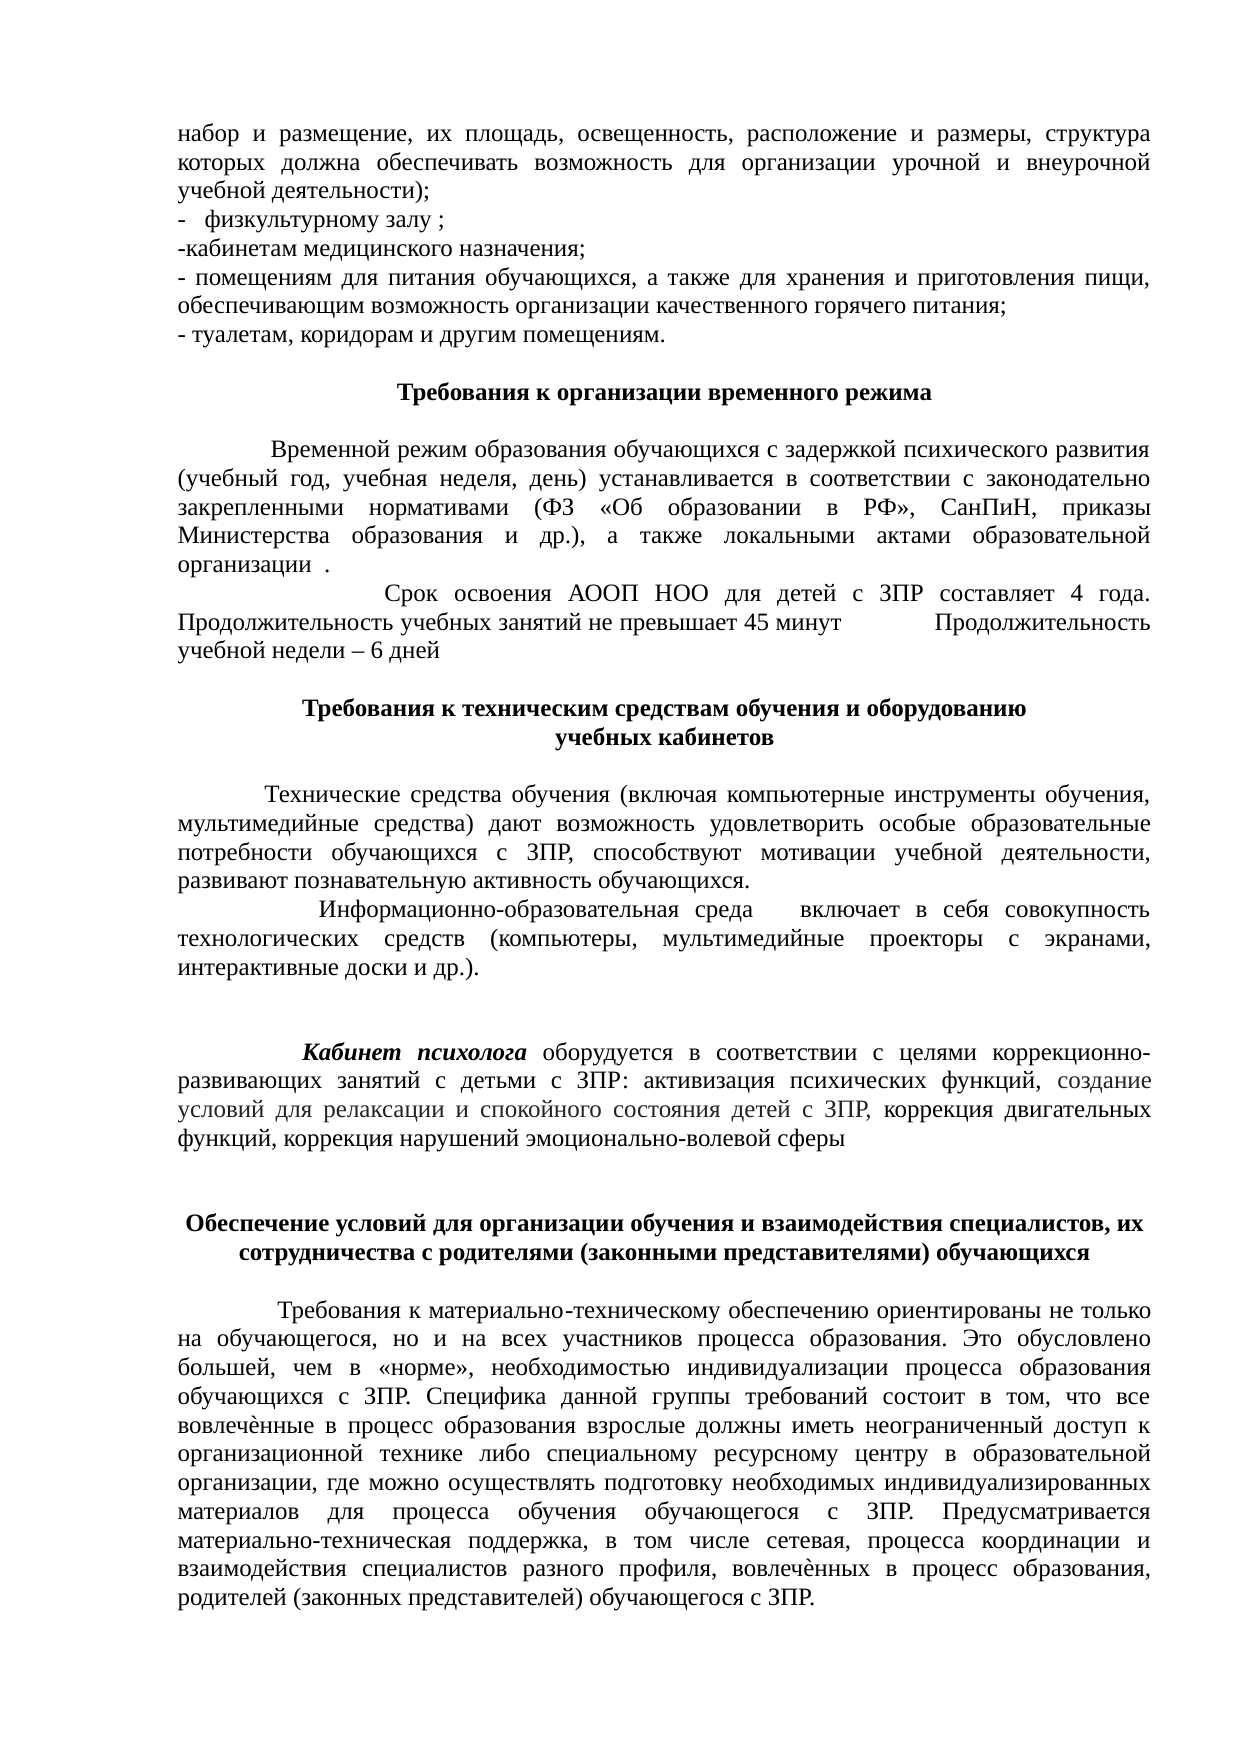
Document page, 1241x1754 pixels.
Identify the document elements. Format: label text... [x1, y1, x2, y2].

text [177, 118, 1152, 204]
text Требования к материально-техническому обеспечению ориентированы не только на обучающегося, но и на всех участников процесса образования. Это обусловлено большей, чем в «норме», необходимостью индивидуализации процесса образования обучающихся с ЗПР. Специфика данной группы требований состоит в том, что все вовлечѐнные в процесс образования взрослые должны иметь неограниченный доступ к организационной технике либо специальному ресурсному центру в образовательной организации, где можно осуществлять подготовку необходимых индивидуализированных материалов для процесса обучения обучающегося с ЗПР. Предусматривается материально-техническая поддержка, в том числе сетевая, процесса координации и взаимодействия специалистов разного профиля, вовлечѐнных в процесс образования, родителей (законных представителей) обучающегося с ЗПР. [177, 1295, 1152, 1611]
text -кабинетам медицинского назначения; [177, 233, 1152, 262]
text - физкультурному залу ; [177, 204, 1152, 233]
text - помещениям для питания обучающихся, а также для хранения и приготовления пищи, обеспечивающим возможность организации качественного горячего питания; [177, 262, 1152, 319]
text учебных кабинетов [177, 722, 1152, 751]
text Кабинет психолога оборудуется в соответствии с целями коррекционно-развивающих занятий с детьми с ЗПР: активизация психических функций, создание условий для релаксации и спокойного состояния детей с ЗПР, коррекция двигательных функций, коррекция нарушений эмоционально-волевой сферы [177, 1037, 1152, 1152]
text Временной режим образования обучающихся с задержкой психического развития (учебный год, учебная неделя, день) устанавливается в соответствии с законодательно закрепленными нормативами (ФЗ «Об образовании в РФ», СанПиН, приказы Министерства образования и др.), а также локальными актами образовательной организации . [177, 434, 1152, 578]
text Требования к организации временного режима [177, 377, 1152, 406]
text Информационно-образовательная среда включает в себя совокупность технологических средств (компьютеры, мультимедийные проекторы с экранами, интерактивные доски и др.). [177, 894, 1152, 981]
text - туалетам, коридорам и другим помещениям. [177, 319, 1152, 348]
text Требования к техническим средствам обучения и оборудованию [177, 693, 1152, 722]
text Срок освоения АООП НОО для детей с ЗПР составляет 4 года. Продолжительность учебных занятий не превышает 45 минут Продолжительность учебной недели – 6 дней [177, 578, 1152, 664]
text Технические средства обучения (включая компьютерные инструменты обучения, мультимедийные средства) дают возможность удовлетворить особые образовательные потребности обучающихся с ЗПР, способствуют мотивации учебной деятельности, развивают познавательную активность обучающихся. [177, 779, 1152, 894]
text Обеспечение условий для организации обучения и взаимодействия специалистов, их сотрудничества с родителями (законными представителями) обучающихся [177, 1208, 1152, 1266]
